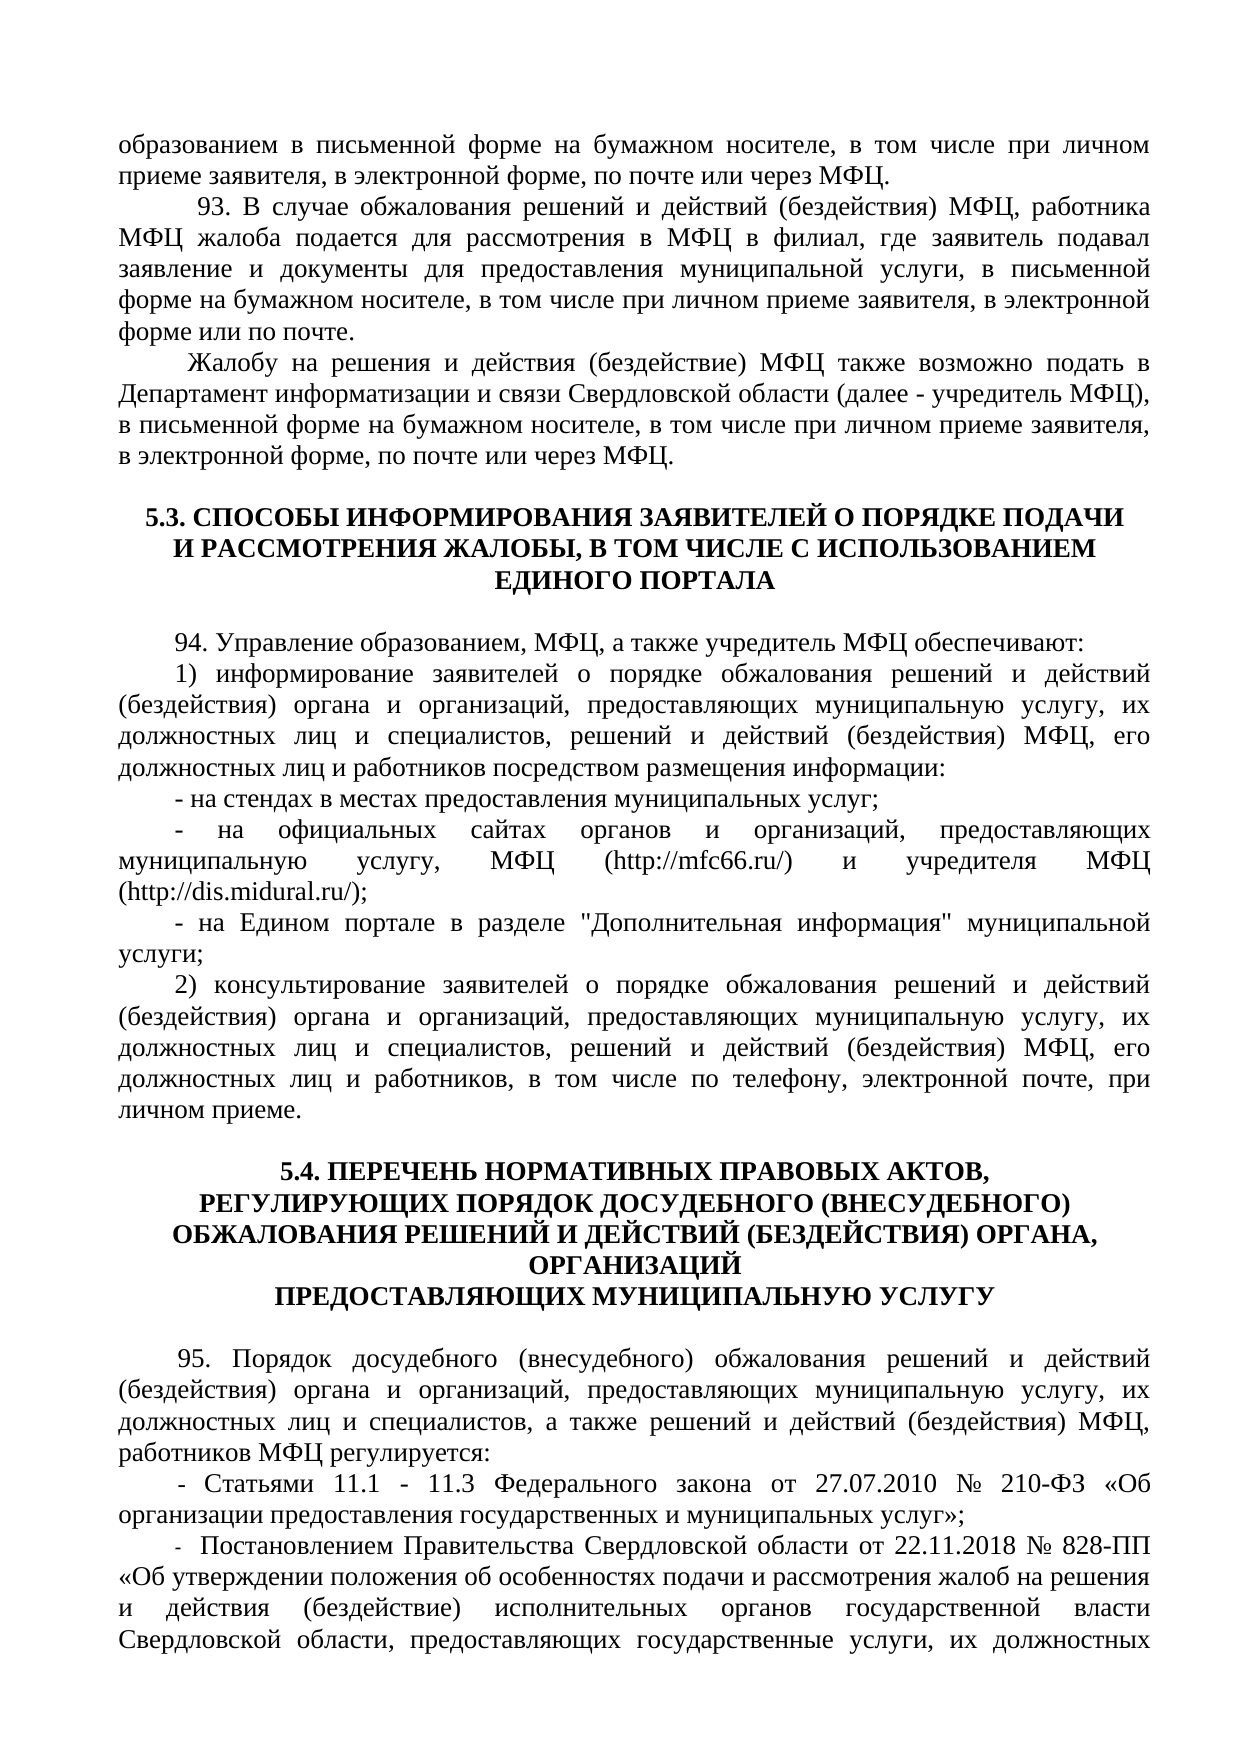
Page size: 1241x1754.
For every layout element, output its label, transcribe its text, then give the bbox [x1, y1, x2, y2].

title И РАССМОТРЕНИЯ ЖАЛОБЫ, В ТОМ ЧИСЛЕ С ИСПОЛЬЗОВАНИЕМ [118, 533, 1152, 564]
text Жалобу на решения и действия (бездействие) МФЦ также возможно подать в Департамент информатизации и связи Свердловской области (далее - учредитель МФЦ), в письменной форме на бумажном носителе, в том числе при личном приеме заявителя, в электронной форме, по почте или через МФЦ. [118, 346, 1152, 470]
text 95. Порядок досудебного (внесудебного) обжалования решений и действий (бездействия) органа и организаций, предоставляющих муниципальную услугу, их должностных лиц и специалистов, а также решений и действий (бездействия) МФЦ, работников МФЦ регулируется: [118, 1342, 1152, 1467]
text - на стендах в местах предоставления муниципальных услуг; [118, 782, 1152, 813]
text 2) консультирование заявителей о порядке обжалования решений и действий (бездействия) органа и организаций, предоставляющих муниципальную услугу, их должностных лиц и специалистов, решений и действий (бездействия) МФЦ, его должностных лиц и работников, в том числе по телефону, электронной почте, при личном приеме. [118, 969, 1152, 1124]
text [118, 1529, 1152, 1654]
text 1) информирование заявителей о порядке обжалования решений и действий (бездействия) органа и организаций, предоставляющих муниципальную услугу, их должностных лиц и специалистов, решений и действий (бездействия) МФЦ, его должностных лиц и работников посредством размещения информации: [118, 657, 1152, 782]
title ЕДИНОГО ПОРТАЛА [118, 564, 1152, 595]
title РЕГУЛИРУЮЩИХ ПОРЯДОК ДОСУДЕБНОГО (ВНЕСУДЕБНОГО) ОБЖАЛОВАНИЯ РЕШЕНИЙ И ДЕЙСТВИЙ (БЕЗДЕЙСТВИЯ) ОРГАНА, ОРГАНИЗАЦИЙ [118, 1187, 1152, 1280]
text 94. Управление образованием, МФЦ, а также учредитель МФЦ обеспечивают: [118, 626, 1152, 657]
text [118, 128, 1152, 190]
title 5.4. ПЕРЕЧЕНЬ НОРМАТИВНЫХ ПРАВОВЫХ АКТОВ, [118, 1156, 1152, 1187]
text - на официальных сайтах органов и организаций, предоставляющих муниципальную услугу, МФЦ (http://mfc66.ru/) и учредителя МФЦ (http://dis.midural.ru/); [118, 813, 1152, 906]
title 5.3. СПОСОБЫ ИНФОРМИРОВАНИЯ ЗАЯВИТЕЛЕЙ О ПОРЯДКЕ ПОДАЧИ [118, 501, 1152, 533]
text 93. В случае обжалования решений и действий (бездействия) МФЦ, работника МФЦ жалоба подается для рассмотрения в МФЦ в филиал, где заявитель подавал заявление и документы для предоставления муниципальной услуги, в письменной форме на бумажном носителе, в том числе при личном приеме заявителя, в электронной форме или по почте. [118, 190, 1152, 346]
text - Статьями 11.1 - 11.3 Федерального закона от 27.07.2010 № 210-ФЗ «Об организации предоставления государственных и муниципальных услуг»; [118, 1467, 1152, 1529]
text - на Едином портале в разделе "Дополнительная информация" муниципальной услуги; [118, 906, 1152, 969]
title ПРЕДОСТАВЛЯЮЩИХ МУНИЦИПАЛЬНУЮ УСЛУГУ [118, 1280, 1152, 1311]
